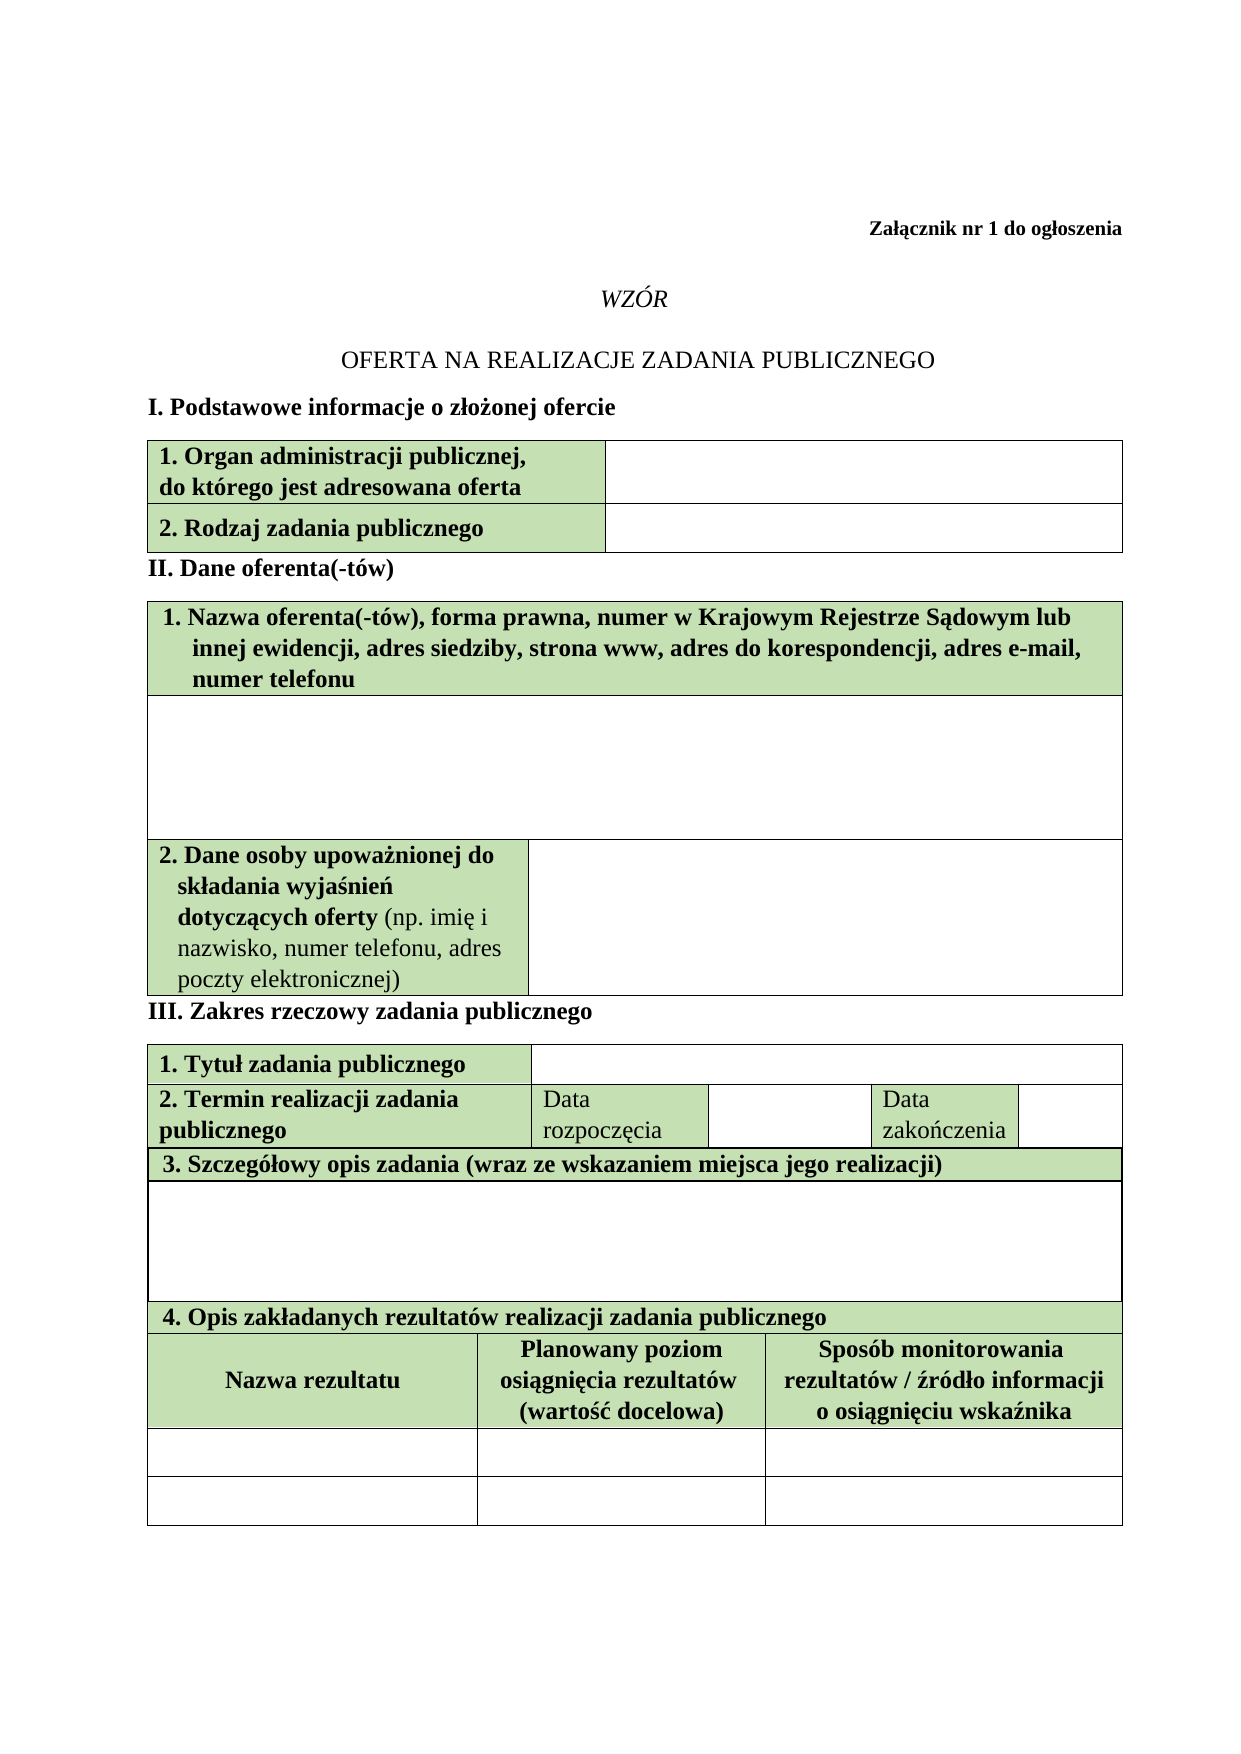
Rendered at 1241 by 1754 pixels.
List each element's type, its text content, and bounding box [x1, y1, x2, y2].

table_cell Data zakończenia [872, 1085, 1018, 1147]
table_cell 2. Dane osoby upoważnionej do składania wyjaśnień dotyczących oferty (np. imię i nazwisko, numer telefonu, adres poczty elektronicznej) [148, 840, 528, 995]
table_header [532, 1045, 1122, 1083]
table_cell 2. Rodzaj zadania publicznego [148, 504, 605, 552]
table_cell Sposób monitorowania rezultatów / źródło informacji o osiągnięciu wskaźnika [766, 1334, 1122, 1427]
text Załącznik nr 1 do ogłoszenia [723, 216, 1122, 240]
table_cell [149, 1182, 1121, 1301]
table_cell [606, 504, 1122, 552]
table_cell [529, 840, 1122, 995]
table_header 1. Tytuł zadania publicznego [148, 1045, 531, 1083]
table_cell [148, 1477, 477, 1525]
table_cell [1019, 1085, 1122, 1147]
table_cell 2. Termin realizacji zadania publicznego [148, 1085, 531, 1147]
table_cell Planowany poziom osiągnięcia rezultatów (wartość docelowa) [478, 1334, 765, 1427]
table_cell 3. Szczegółowy opis zadania (wraz ze wskazaniem miejsca jego realizacji) [149, 1149, 1121, 1180]
text OFERTA NA REALIZACJE ZADANIA PUBLICZNEGO [148, 345, 1122, 373]
table_cell 4. Opis zakładanych rezultatów realizacji zadania publicznego [148, 1302, 1122, 1333]
table_cell [148, 1429, 477, 1476]
table_cell Nazwa rezultatu [148, 1334, 477, 1427]
table_header 1. Nazwa oferenta(-tów), forma prawna, numer w Krajowym Rejestrze Sądowym lub innej ewidencji, adres siedziby, strona www, adres do korespondencji, adres e-mail, numer telefonu [148, 602, 1122, 695]
table_header [606, 441, 1122, 503]
text II. Dane oferenta(-tów) [148, 553, 1122, 582]
table_header 1. Organ administracji publicznej, do którego jest adresowana oferta [148, 441, 605, 503]
table_cell [478, 1429, 765, 1476]
text WZÓR [148, 284, 1122, 313]
table_cell Data rozpoczęcia [532, 1085, 708, 1147]
table_cell [709, 1085, 871, 1147]
table_cell [766, 1429, 1122, 1476]
text I. Podstawowe informacje o złożonej ofercie [148, 392, 1122, 421]
table_cell [478, 1477, 765, 1525]
table_cell [766, 1477, 1122, 1525]
table_cell [148, 696, 1122, 839]
text III. Zakres rzeczowy zadania publicznego [148, 996, 1122, 1025]
